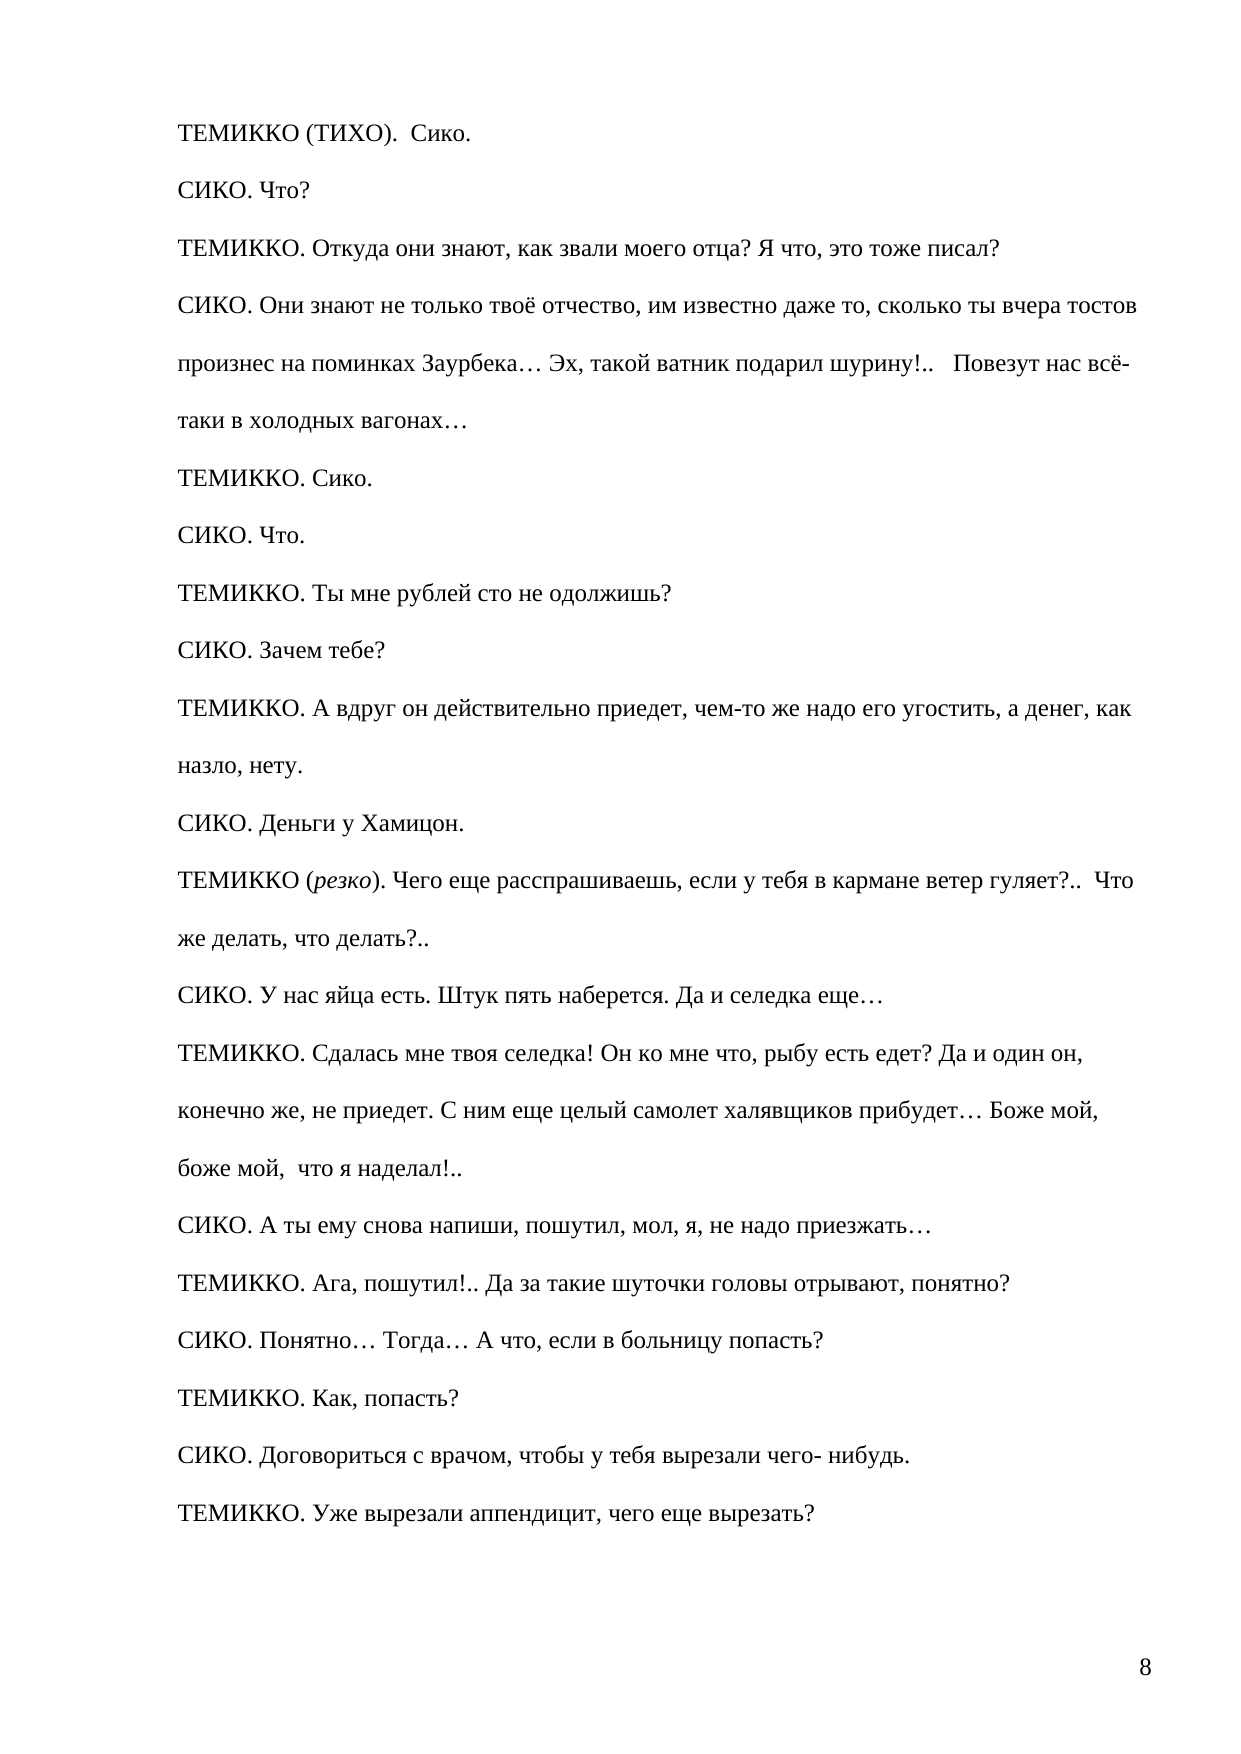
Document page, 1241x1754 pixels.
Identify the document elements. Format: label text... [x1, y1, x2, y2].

text ТЕМИККО. Уже вырезали аппендицит, чего еще вырезать? [177, 1498, 1152, 1527]
text СИКО. Они знают не только твоё отчество, им известно даже то, сколько ты вчера тостов произнес на поминках Заурбека… Эх, такой ватник подарил шурину!.. Повезут нас всё- таки в холодных вагонах… [177, 291, 1152, 434]
text ТЕМИККО. Как, попасть? [177, 1383, 1152, 1412]
text ТЕМИККО. Откуда они знают, как звали моего отца? Я что, это тоже писал? [177, 233, 1152, 262]
text СИКО. Что? [177, 176, 1152, 204]
text ТЕМИККО. Ага, пошутил!.. Да за такие шуточки головы отрывают, понятно? [177, 1268, 1152, 1297]
text ТЕМИККО. А вдруг он действительно приедет, чем-то же надо его угостить, а денег, как назло, нету. [177, 693, 1152, 779]
text СИКО. А ты ему снова напиши, пошутил, мол, я, не надо приезжать… [177, 1211, 1152, 1239]
text СИКО. Зачем тебе? [177, 636, 1152, 664]
text ТЕМИККО. Сдалась мне твоя селедка! Он ко мне что, рыбу есть едет? Да и один он, конечно же, не приедет. С ним еще целый самолет халявщиков прибудет… Боже мой, боже мой, что я наделал!.. [177, 1038, 1152, 1182]
text СИКО. Деньги у Хамицон. [177, 808, 1152, 837]
text СИКО. Что. [177, 521, 1152, 549]
text СИКО. Договориться с врачом, чтобы у тебя вырезали чего- нибудь. [177, 1441, 1152, 1469]
text СИКО. У нас яйца есть. Штук пять наберется. Да и селедка еще… [177, 981, 1152, 1009]
text ТЕМИККО (резко). Чего еще расспрашиваешь, если у тебя в кармане ветер гуляет?.. Что же делать, что делать?.. [177, 866, 1152, 952]
text ТЕМИККО. Ты мне рублей сто не одолжишь? [177, 578, 1152, 607]
text ТЕМИККО. Сико. [177, 463, 1152, 492]
text СИКО. Понятно… Тогда… А что, если в больницу попасть? [177, 1326, 1152, 1354]
text ТЕМИККО (ТИХО). Сико. [177, 118, 1152, 147]
